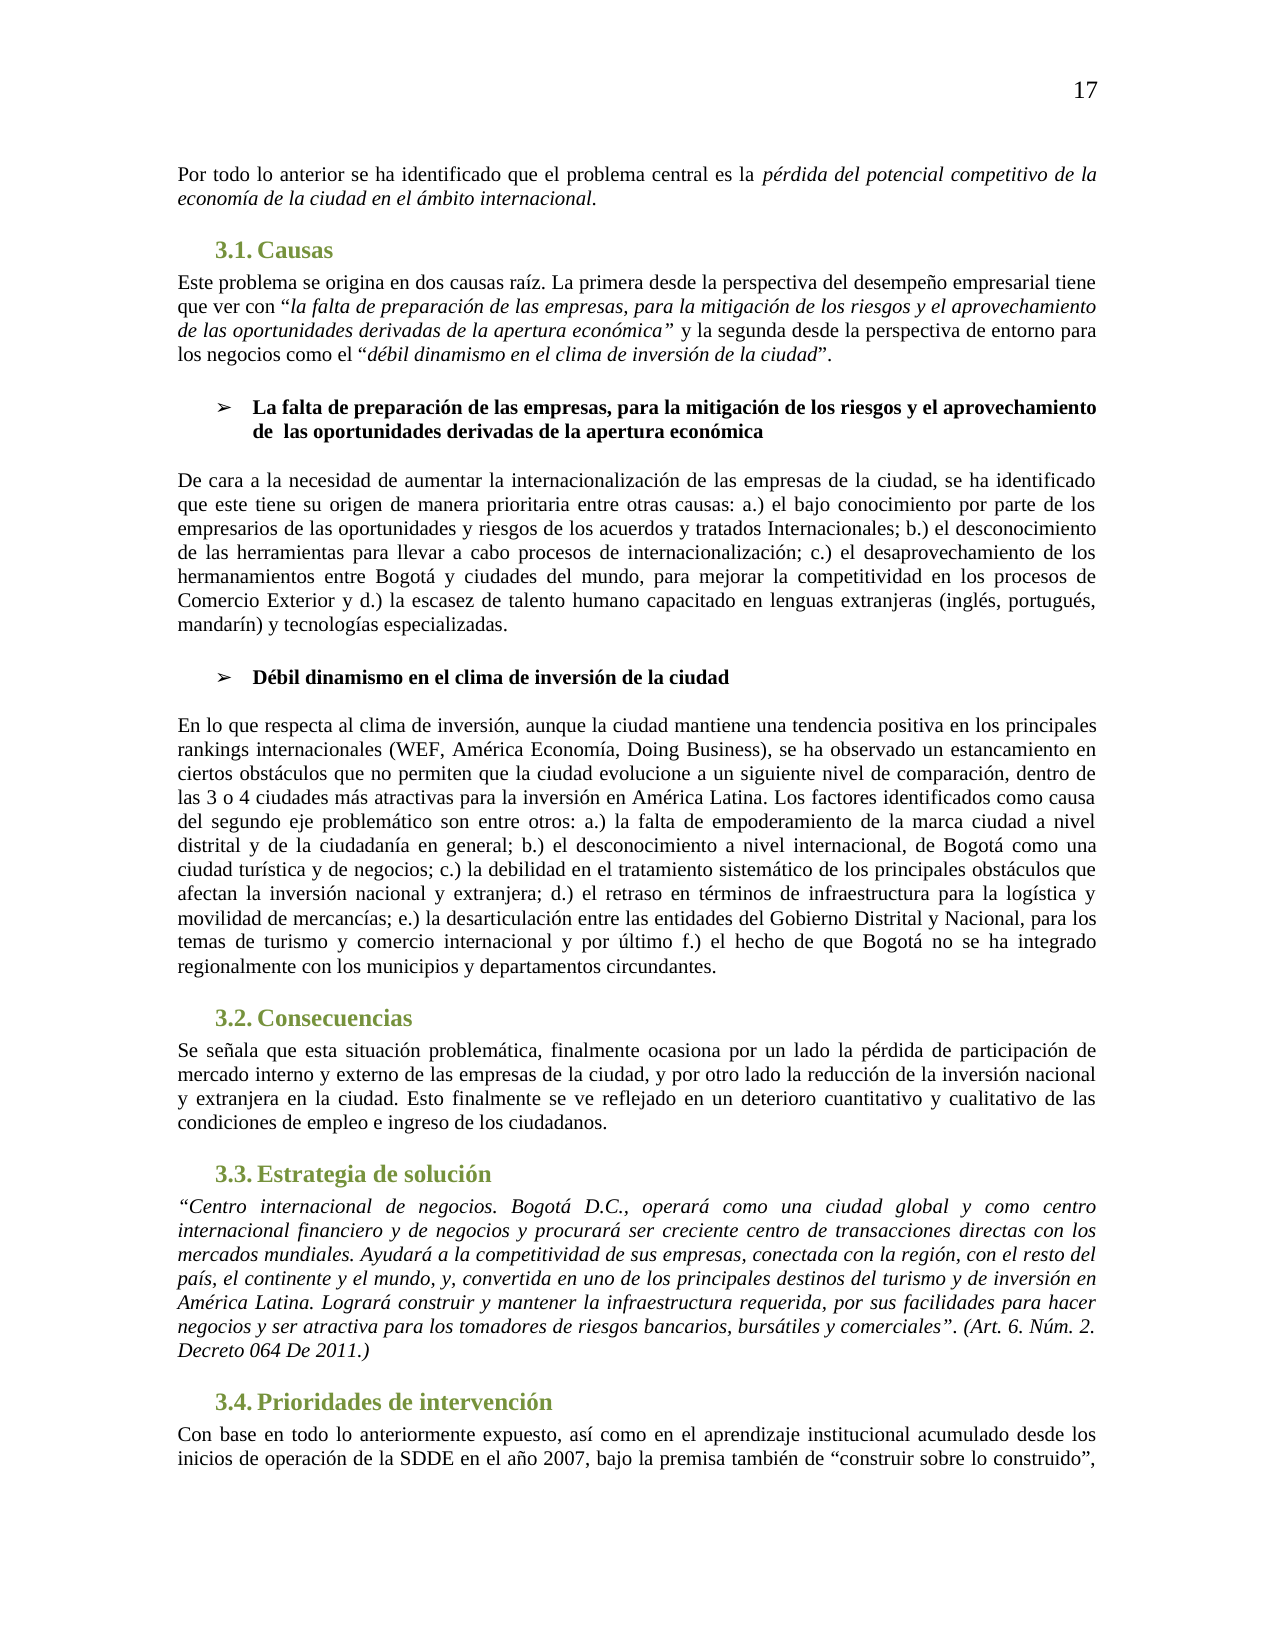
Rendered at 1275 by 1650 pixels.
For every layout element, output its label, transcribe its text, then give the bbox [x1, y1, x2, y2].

text Por todo lo anterior se ha identificado que el problema central es la pérdida del potencial competitivo de la economía de la ciudad en el ámbito internacional. [177, 162, 1098, 210]
text Este problema se origina en dos causas raíz. La primera desde la perspectiva del desempeño empresarial tiene que ver con “la falta de preparación de las empresas, para la mitigación de los riesgos y el aprovechamiento de las oportunidades derivadas de la apertura económica” y la segunda desde la perspectiva de entorno para los negocios como el “débil dinamismo en el clima de inversión de la ciudad”. [177, 270, 1098, 366]
subtitle Causas [215, 235, 1098, 264]
text Se señala que esta situación problemática, finalmente ocasiona por un lado la pérdida de participación de mercado interno y externo de las empresas de la ciudad, y por otro lado la reducción de la inversión nacional y extranjera en la ciudad. Esto finalmente se ve reflejado en un deterioro cuantitativo y cualitativo de las condiciones de empleo e ingreso de los ciudadanos. [177, 1038, 1098, 1134]
text En lo que respecta al clima de inversión, aunque la ciudad mantiene una tendencia positiva en los principales rankings internacionales (WEF, América Economía, Doing Business), se ha observado un estancamiento en ciertos obstáculos que no permiten que la ciudad evolucione a un siguiente nivel de comparación, dentro de las 3 o 4 ciudades más atractivas para la inversión en América Latina. Los factores identificados como causa del segundo eje problemático son entre otros: a.) la falta de empoderamiento de la marca ciudad a nivel distrital y de la ciudadanía en general; b.) el desconocimiento a nivel internacional, de Bogotá como una ciudad turística y de negocios; c.) la debilidad en el tratamiento sistemático de los principales obstáculos que afectan la inversión nacional y extranjera; d.) el retraso en términos de infraestructura para la logística y movilidad de mercancías; e.) la desarticulación entre las entidades del Gobierno Distrital y Nacional, para los temas de turismo y comercio internacional y por último f.) el hecho de que Bogotá no se ha integrado regionalmente con los municipios y departamentos circundantes. [177, 713, 1098, 978]
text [177, 1422, 1098, 1470]
text De cara a la necesidad de aumentar la internacionalización de las empresas de la ciudad, se ha identificado que este tiene su origen de manera prioritaria entre otras causas: a.) el bajo conocimiento por parte de los empresarios de las oportunidades y riesgos de los acuerdos y tratados Internacionales; b.) el desconocimiento de las herramientas para llevar a cabo procesos de internacionalización; c.) el desaprovechamiento de los hermanamientos entre Bogotá y ciudades del mundo, para mejorar la competitividad en los procesos de Comercio Exterior y d.) la escasez de talento humano capacitado en lenguas extranjeras (inglés, portugués, mandarín) y tecnologías especializadas. [177, 467, 1098, 636]
subtitle Estrategia de solución [215, 1159, 1098, 1188]
subtitle Prioridades de intervención [215, 1387, 1098, 1416]
text “Centro internacional de negocios. Bogotá D.C., operará como una ciudad global y como centro internacional financiero y de negocios y procurará ser creciente centro de transacciones directas con los mercados mundiales. Ayudará a la competitividad de sus empresas, conectada con la región, con el resto del país, el continente y el mundo, y, convertida en uno de los principales destinos del turismo y de inversión en América Latina. Logrará construir y mantener la infraestructura requerida, por sus facilidades para hacer negocios y ser atractiva para los tomadores de riesgos bancarios, bursátiles y comerciales”. (Art. 6. Núm. 2. Decreto 064 De 2011.) [177, 1194, 1098, 1362]
subtitle Consecuencias [215, 1003, 1098, 1031]
list Débil dinamismo en el clima de inversión de la ciudad [215, 665, 1098, 689]
list La falta de preparación de las empresas, para la mitigación de los riesgos y el aprovechamiento de las oportunidades derivadas de la apertura económica [215, 395, 1098, 443]
